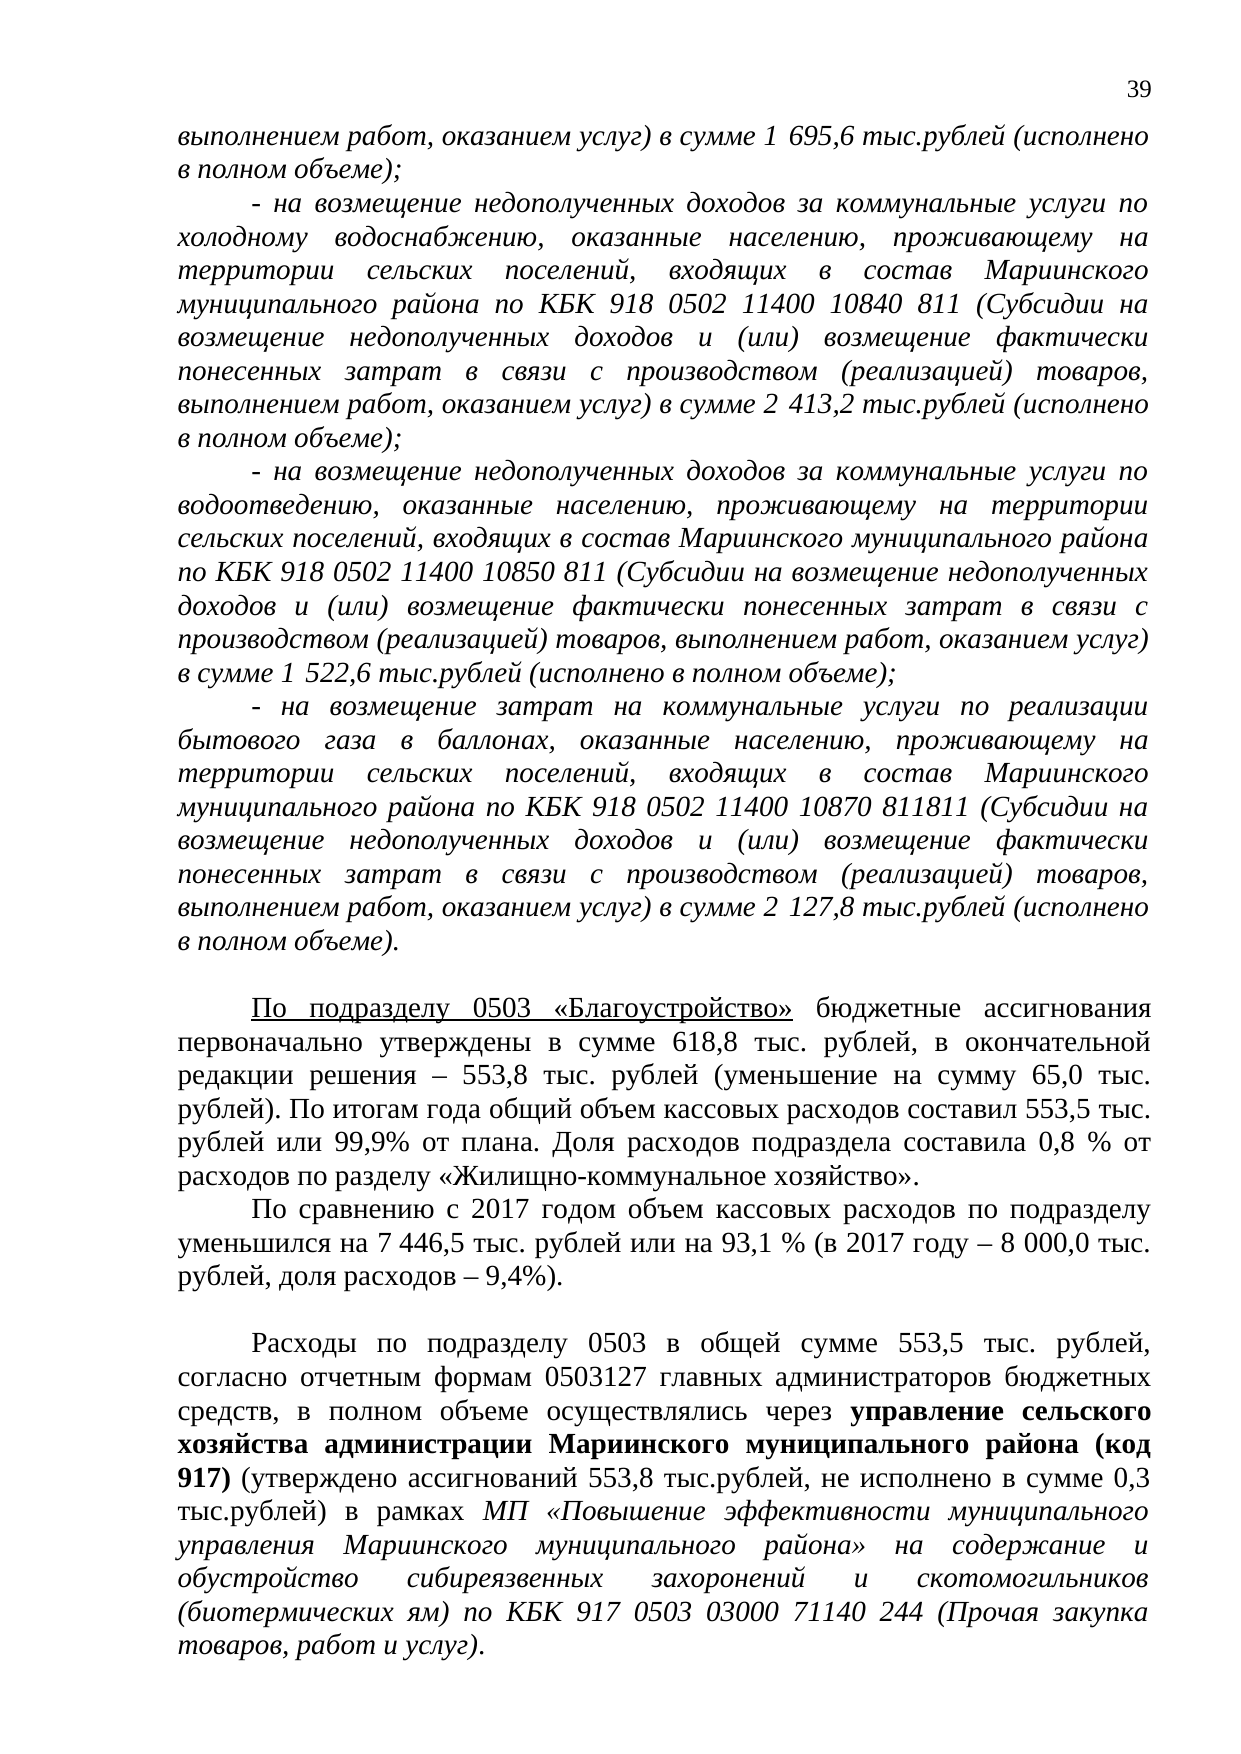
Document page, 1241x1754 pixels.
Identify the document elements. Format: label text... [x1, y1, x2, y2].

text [177, 118, 1152, 185]
text - на возмещение затрат на коммунальные услуги по реализации бытового газа в баллонах, оказанные населению, проживающему на территории сельских поселений, входящих в состав Мариинского муниципального района по КБК 918 0502 11400 10870 811811 (Субсидии на возмещение недополученных доходов и (или) возмещение фактически понесенных затрат в связи с производством (реализацией) товаров, выполнением работ, оказанием услуг) в сумме 2 127,8 тыс.рублей (исполнено в полном объеме). [177, 688, 1152, 957]
text По подразделу 0503 «Благоустройство» бюджетные ассигнования первоначально утверждены в сумме 618,8 тыс. рублей, в окончательной редакции решения – 553,8 тыс. рублей (уменьшение на сумму 65,0 тыс. рублей). По итогам года общий объем кассовых расходов составил 553,5 тыс. рублей или 99,9% от плана. Доля расходов подраздела составила 0,8 % от расходов по разделу «Жилищно-коммунальное хозяйство». [177, 990, 1152, 1191]
text - на возмещение недополученных доходов за коммунальные услуги по холодному водоснабжению, оказанные населению, проживающему на территории сельских поселений, входящих в состав Мариинского муниципального района по КБК 918 0502 11400 10840 811 (Субсидии на возмещение недополученных доходов и (или) возмещение фактически понесенных затрат в связи с производством (реализацией) товаров, выполнением работ, оказанием услуг) в сумме 2 413,2 тыс.рублей (исполнено в полном объеме); [177, 185, 1152, 453]
text По сравнению с 2017 годом объем кассовых расходов по подразделу уменьшился на 7 446,5 тыс. рублей или на 93,1 % (в 2017 году – 8 000,0 тыс. рублей, доля расходов – 9,4%). [177, 1191, 1152, 1292]
text Расходы по подразделу 0503 в общей сумме 553,5 тыс. рублей, согласно отчетным формам 0503127 главных администраторов бюджетных средств, в полном объеме осуществлялись через управление сельского хозяйства администрации Мариинского муниципального района (код 917) (утверждено ассигнований 553,8 тыс.рублей, не исполнено в сумме 0,3 тыс.рублей) в рамках МП «Повышение эффективности муниципального управления Мариинского муниципального района» на содержание и обустройство сибиреязвенных захоронений и скотомогильников (биотермических ям) по КБК 917 0503 03000 71140 244 (Прочая закупка товаров, работ и услуг). [177, 1326, 1152, 1661]
text - на возмещение недополученных доходов за коммунальные услуги по водоотведению, оказанные населению, проживающему на территории сельских поселений, входящих в состав Мариинского муниципального района по КБК 918 0502 11400 10850 811 (Субсидии на возмещение недополученных доходов и (или) возмещение фактически понесенных затрат в связи с производством (реализацией) товаров, выполнением работ, оказанием услуг) в сумме 1 522,6 тыс.рублей (исполнено в полном объеме); [177, 453, 1152, 688]
